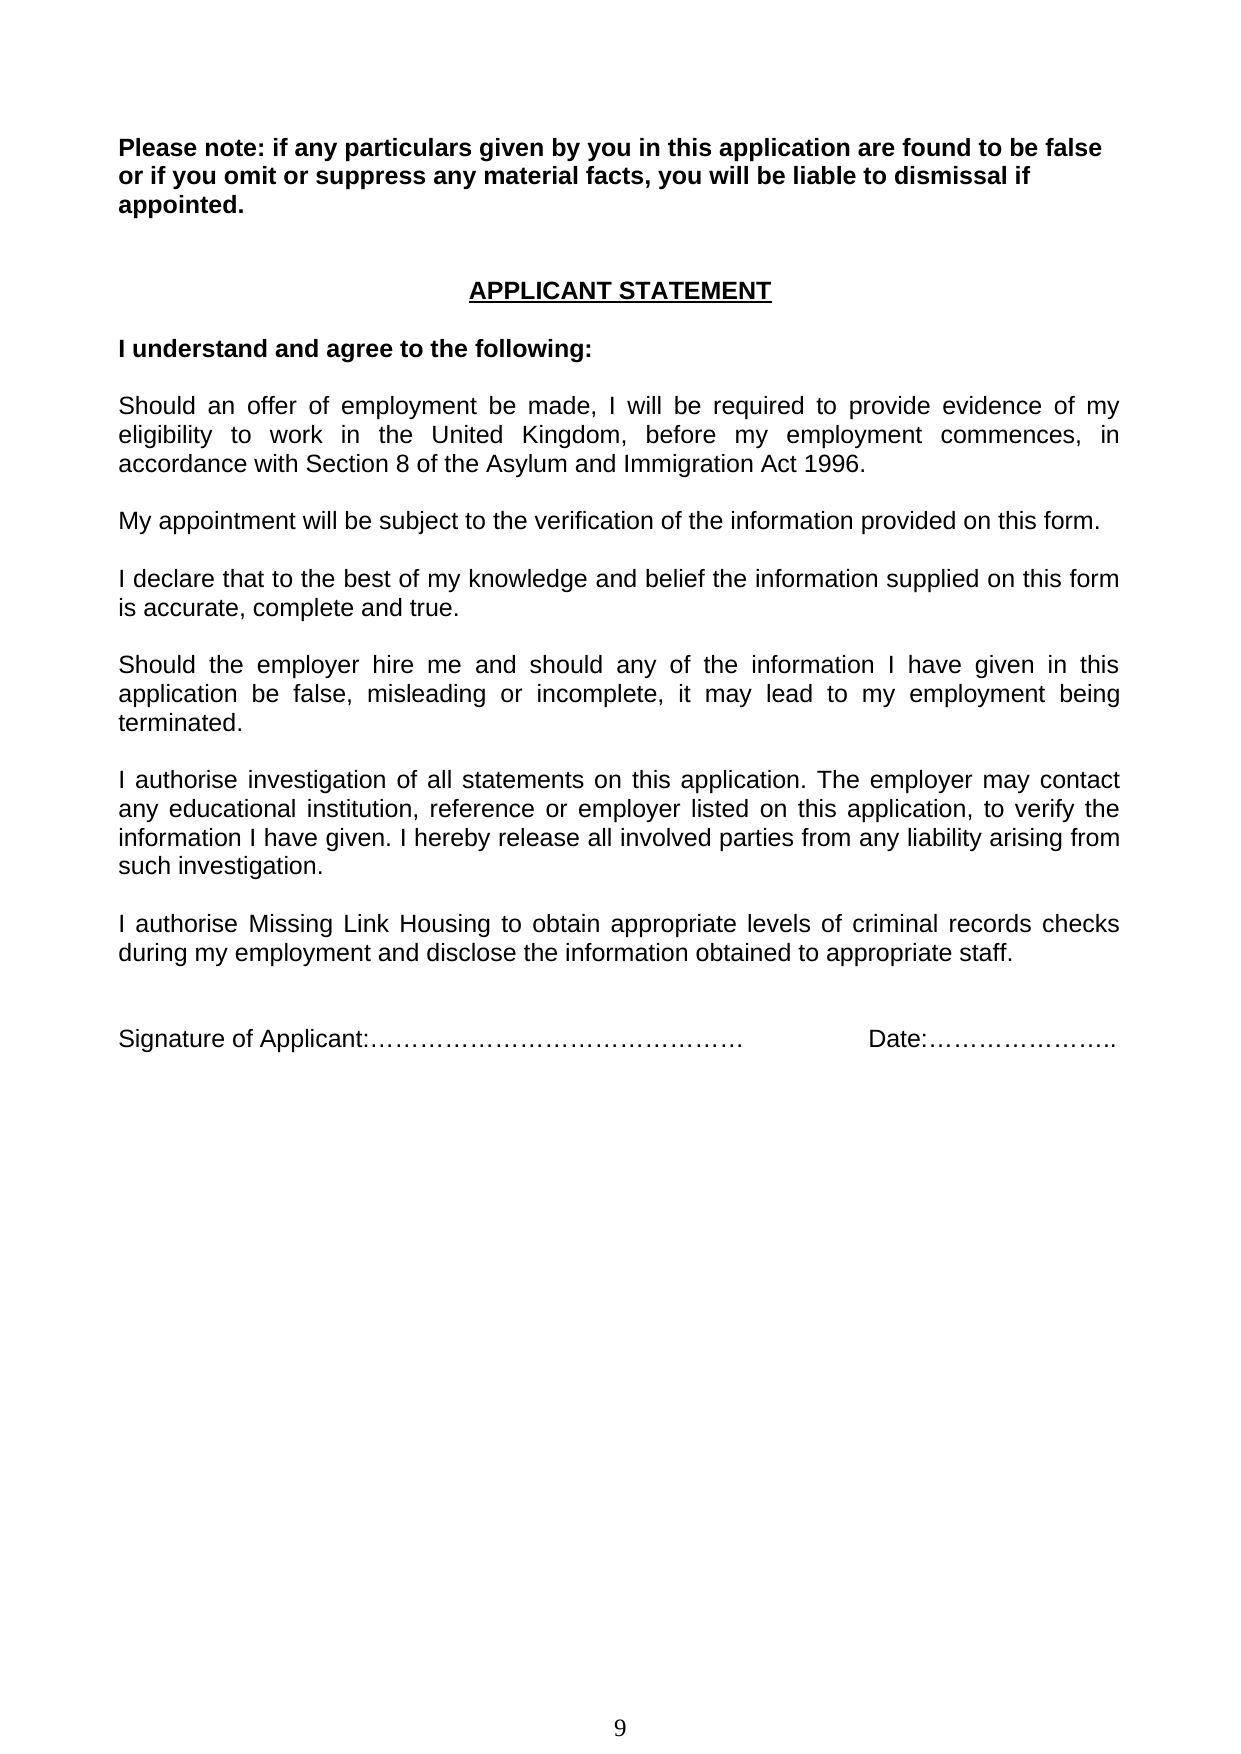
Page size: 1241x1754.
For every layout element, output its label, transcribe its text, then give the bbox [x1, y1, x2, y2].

subtitle APPLICANT STATEMENT [118, 276, 1122, 305]
text I understand and agree to the following: [118, 334, 1122, 362]
text I authorise Missing Link Housing to obtain appropriate levels of criminal records checks during my employment and disclose the information obtained to appropriate staff. [118, 909, 1122, 966]
text My appointment will be subject to the verification of the information provided on this form. [118, 506, 1122, 535]
text I authorise investigation of all statements on this application. The employer may contact any educational institution, reference or employer listed on this application, to verify the information I have given. I hereby release all involved parties from any liability arising from such investigation. [118, 765, 1122, 880]
text Please note: if any particulars given by you in this application are found to be false or if you omit or suppress any material facts, you will be liable to dismissal if appointed. [118, 132, 1122, 219]
text Signature of Applicant:……………………………………… Date:………………….. [118, 1024, 1122, 1052]
text Should an offer of employment be made, I will be required to provide evidence of my eligibility to work in the , before my employment commences, in accordance with Section 8 of the Asylum and Immigration Act 1996. [118, 391, 1122, 477]
text Should the employer hire me and should any of the information I have given in this application be false, misleading or incomplete, it may lead to my employment being terminated. [118, 650, 1122, 736]
text I declare that to the best of my knowledge and belief the information supplied on this form is accurate, complete and true. [118, 564, 1122, 621]
